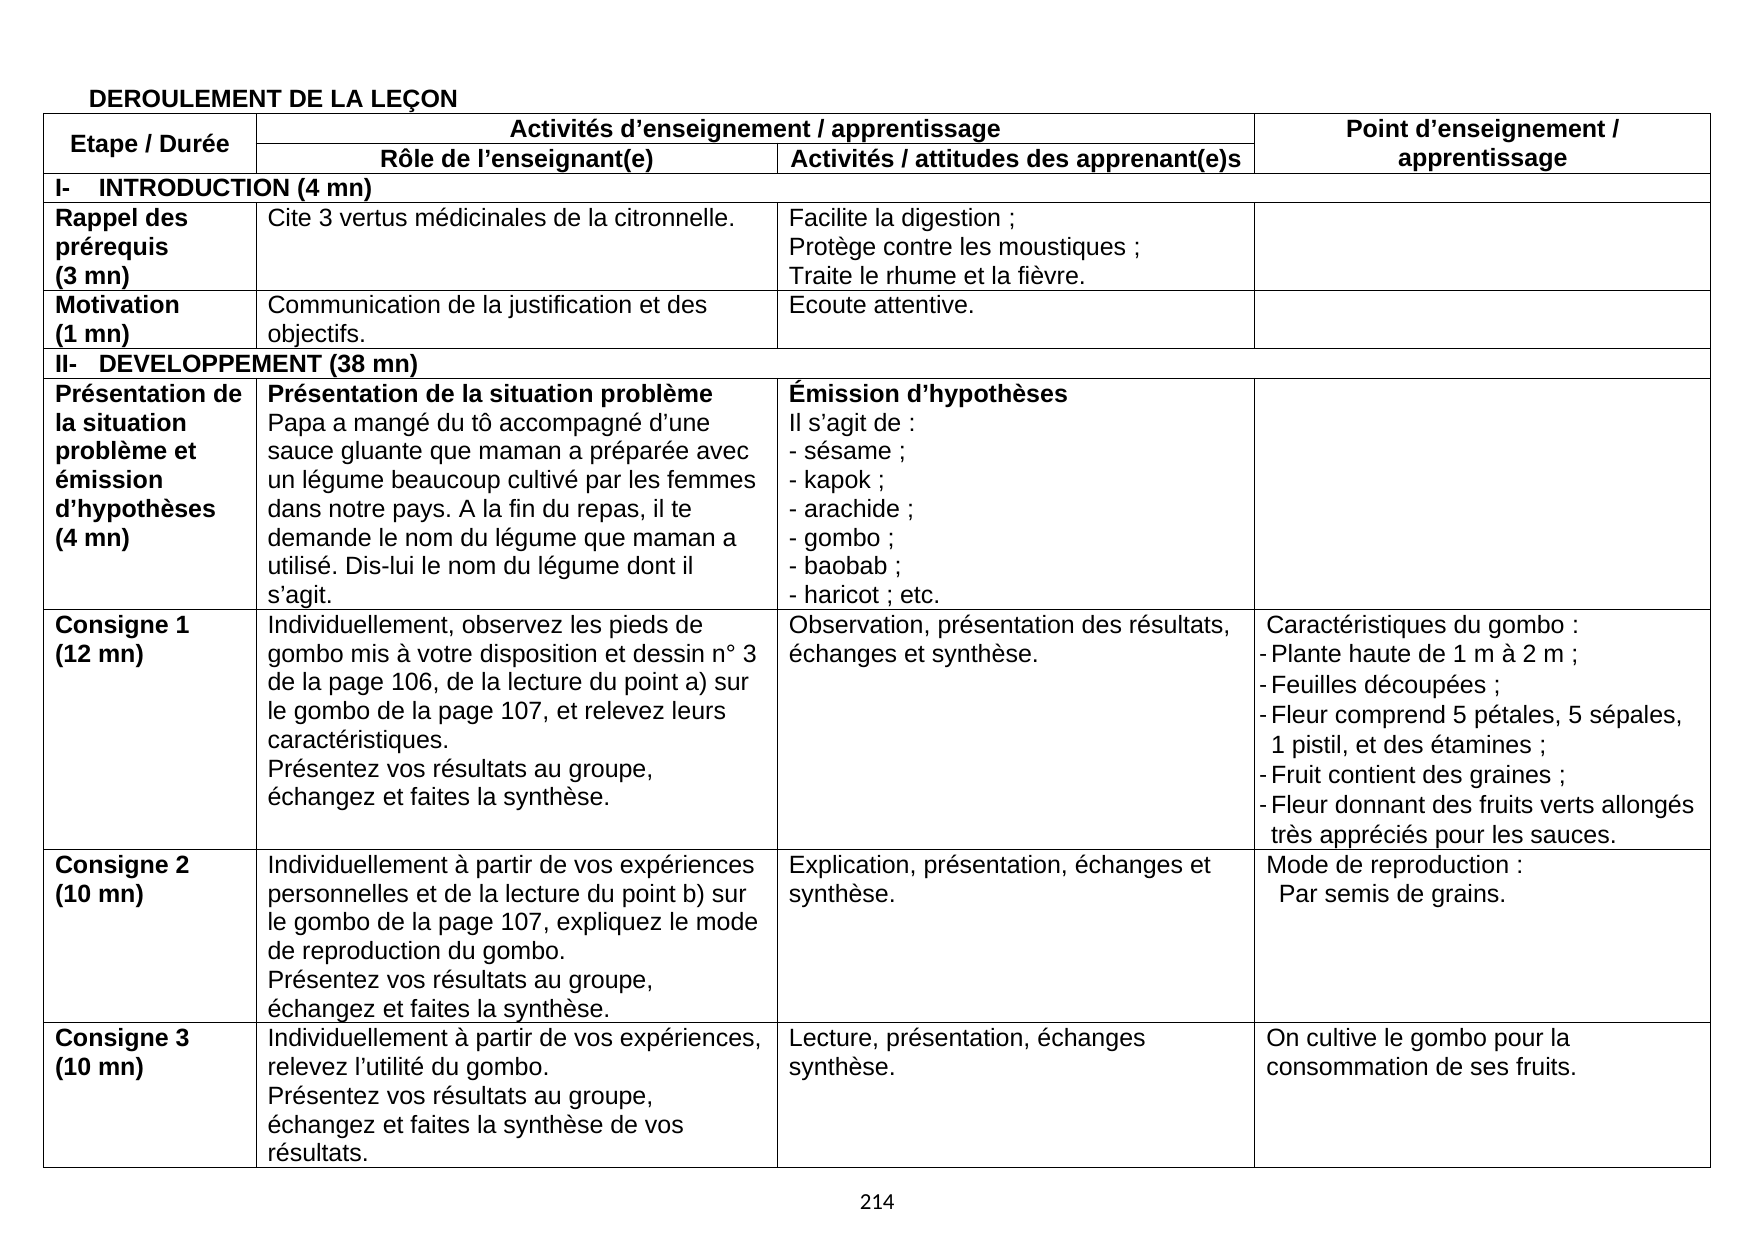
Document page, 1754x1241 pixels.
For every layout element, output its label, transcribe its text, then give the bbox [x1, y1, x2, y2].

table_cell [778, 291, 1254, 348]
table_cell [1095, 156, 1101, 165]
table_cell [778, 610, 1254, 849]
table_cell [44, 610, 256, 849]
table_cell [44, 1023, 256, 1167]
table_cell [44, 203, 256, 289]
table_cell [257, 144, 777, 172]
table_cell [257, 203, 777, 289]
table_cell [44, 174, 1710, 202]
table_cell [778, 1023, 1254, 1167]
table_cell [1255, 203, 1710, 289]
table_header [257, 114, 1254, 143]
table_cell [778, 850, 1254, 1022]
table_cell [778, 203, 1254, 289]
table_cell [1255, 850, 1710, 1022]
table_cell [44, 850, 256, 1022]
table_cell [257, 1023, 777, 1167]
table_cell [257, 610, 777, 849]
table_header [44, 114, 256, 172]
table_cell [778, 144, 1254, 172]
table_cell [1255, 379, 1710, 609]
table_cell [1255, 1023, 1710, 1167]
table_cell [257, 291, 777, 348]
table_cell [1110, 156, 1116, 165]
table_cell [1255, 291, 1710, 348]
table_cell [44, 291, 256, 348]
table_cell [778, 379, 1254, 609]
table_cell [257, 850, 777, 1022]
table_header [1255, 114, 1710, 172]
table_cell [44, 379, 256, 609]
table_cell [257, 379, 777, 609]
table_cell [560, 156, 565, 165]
text DEROULEMENT DE LA LEÇON [89, 84, 1665, 113]
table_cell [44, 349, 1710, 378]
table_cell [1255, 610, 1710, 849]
